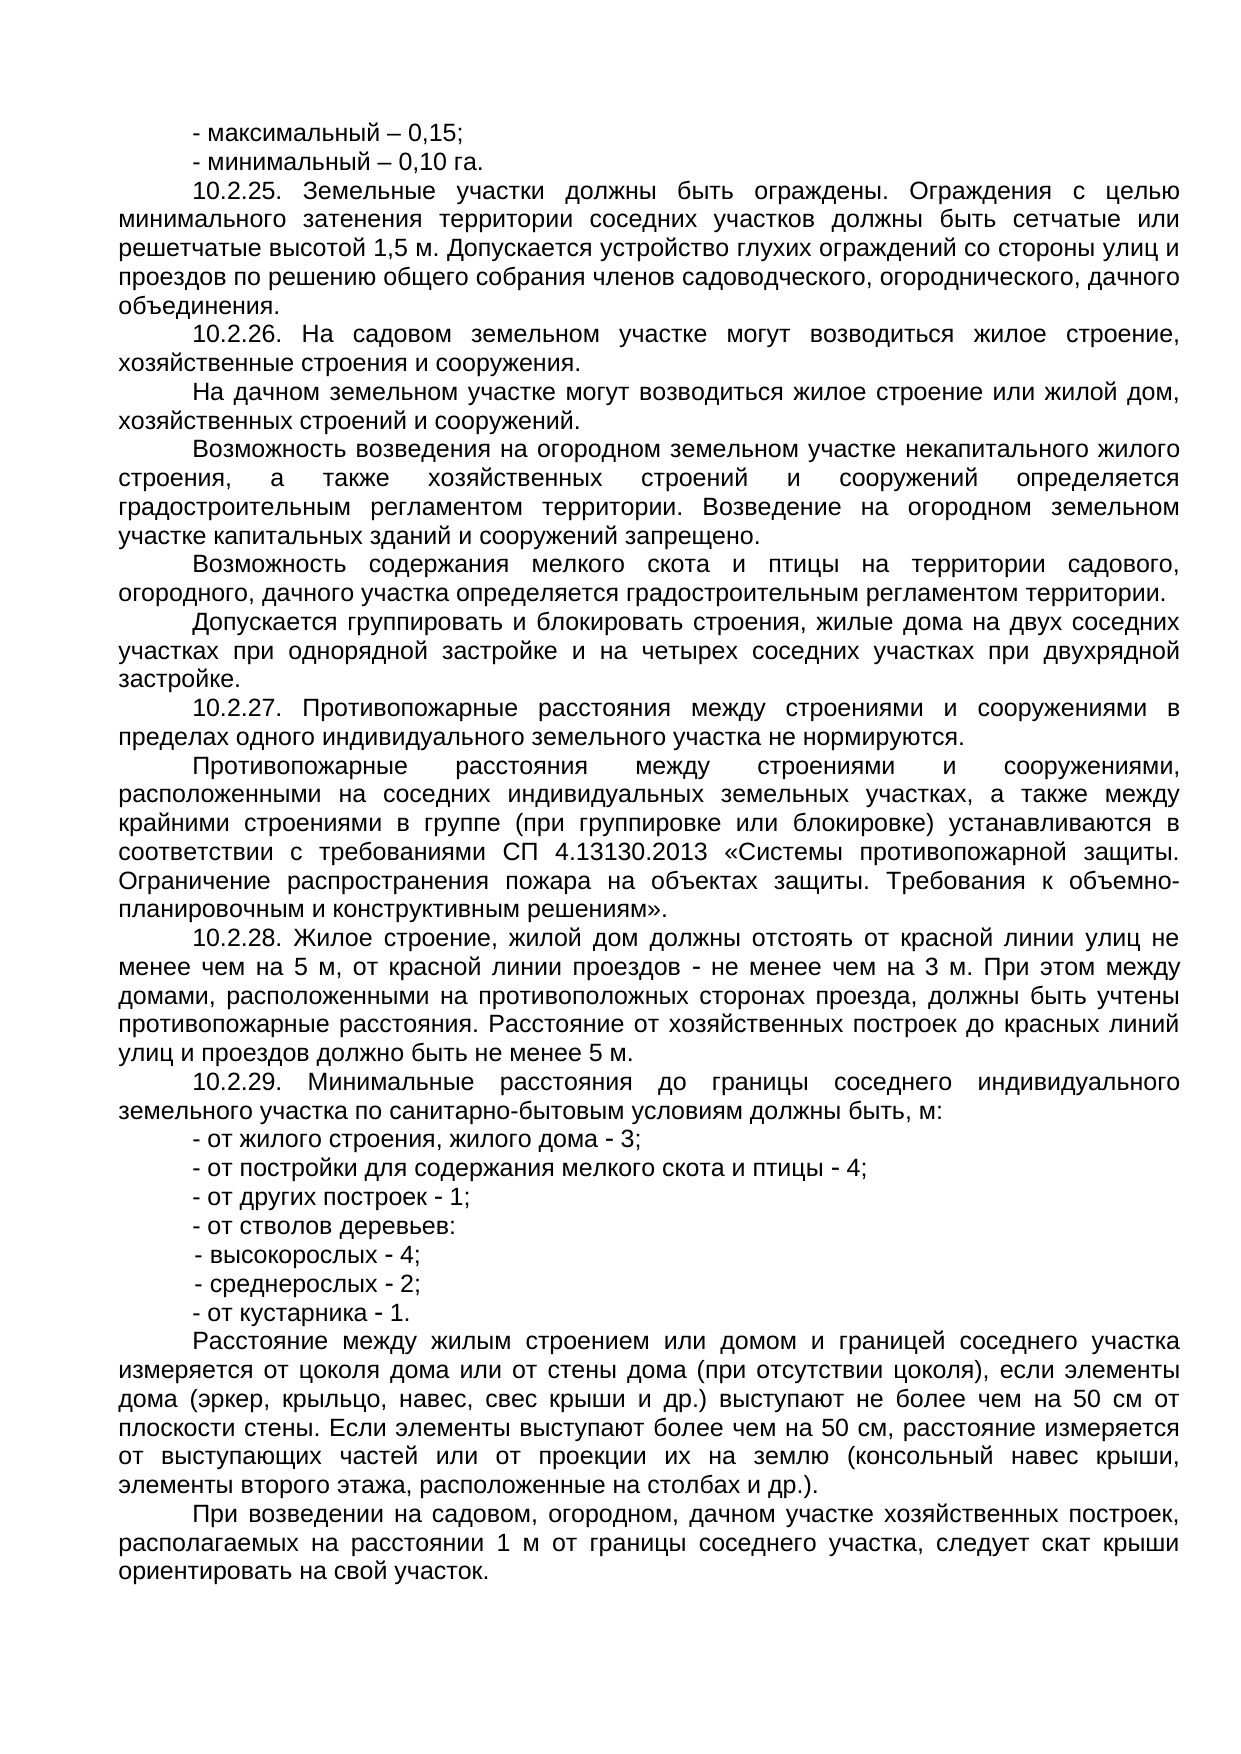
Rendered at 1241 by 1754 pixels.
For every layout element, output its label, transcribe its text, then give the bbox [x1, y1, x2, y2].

text 10.2.26. На садовом земельном участке могут возводиться жилое строение, хозяйственные строения и сооружения. [118, 319, 1181, 377]
text - от кустарника 1. [118, 1297, 1181, 1326]
text Противопожарные расстояния между строениями и сооружениями, расположенными на соседних индивидуальных земельных участках, а также между крайними строениями в группе (при группировке или блокировке) устанавливаются в соответствии с требованиями СП 4.13130.2013 «Системы противопожарной защиты. Ограничение распространения пожара на объектах защиты. Требования к объемно-планировочным и конструктивным решениям». [118, 751, 1181, 923]
text 10.2.28. Жилое строение, жилой дом должны отстоять от красной линии улиц не менее чем на , от красной линии проездов не менее чем на . При этом между домами, расположенными на противоположных сторонах проезда, должны быть учтены противопожарные расстояния. Расстояние от хозяйственных построек до красных линий улиц и проездов должно быть не менее . [118, 923, 1181, 1067]
text 10.2.29. Минимальные расстояния до границы соседнего индивидуального земельного участка по санитарно-бытовым условиям должны быть, м: [118, 1067, 1181, 1124]
text Допускается группировать и блокировать строения, жилые дома на двух соседних участках при однорядной застройке и на четырех соседних участках при двухрядной застройке. [118, 607, 1181, 693]
text Расстояние между жилым строением или домом и границей соседнего участка измеряется от цоколя дома или от стены дома (при отсутствии цоколя), если элементы дома (эркер, крыльцо, навес, свес крыши и др.) выступают не более чем на от плоскости стены. Если элементы выступают более чем на , расстояние измеряется от выступающих частей или от проекции их на землю (консольный навес крыши, элементы второго этажа, расположенные на столбах и др.). [118, 1326, 1181, 1499]
text 10.2.25. Земельные участки должны быть ограждены. Ограждения с целью минимального затенения территории соседних участков должны быть сетчатые или решетчатые высотой . Допускается устройство глухих ограждений со стороны улиц и проездов по решению общего собрания членов садоводческого, огороднического, дачного объединения. [118, 176, 1181, 319]
text 10.2.27. Противопожарные расстояния между строениями и сооружениями в пределах одного индивидуального земельного участка не нормируются. [118, 693, 1181, 751]
text - высокорослых 4; [118, 1240, 1181, 1269]
text Возможность возведения на огородном земельном участке некапитального жилого строения, а также хозяйственных строений и сооружений определяется градостроительным регламентом территории. Возведение на огородном земельном участке капитальных зданий и сооружений запрещено. [118, 434, 1181, 549]
text - минимальный – . [118, 147, 1181, 176]
text - от стволов деревьев: [118, 1211, 1181, 1240]
text - от постройки для содержания мелкого скота и птицы 4; [118, 1153, 1181, 1182]
text - максимальный – 0,15; [118, 118, 1181, 147]
text - от других построек 1; [118, 1182, 1181, 1211]
text При возведении на садовом, огородном, дачном участке хозяйственных построек, располагаемых на расстоянии от границы соседнего участка, следует скат крыши ориентировать на свой участок. [118, 1499, 1181, 1585]
text - среднерослых 2; [118, 1269, 1181, 1297]
text - от жилого строения, жилого дома 3; [118, 1124, 1181, 1153]
text Возможность содержания мелкого скота и птицы на территории садового, огородного, дачного участка определяется градостроительным регламентом территории. [118, 549, 1181, 607]
text На дачном земельном участке могут возводиться жилое строение или жилой дом, хозяйственных строений и сооружений. [118, 377, 1181, 434]
